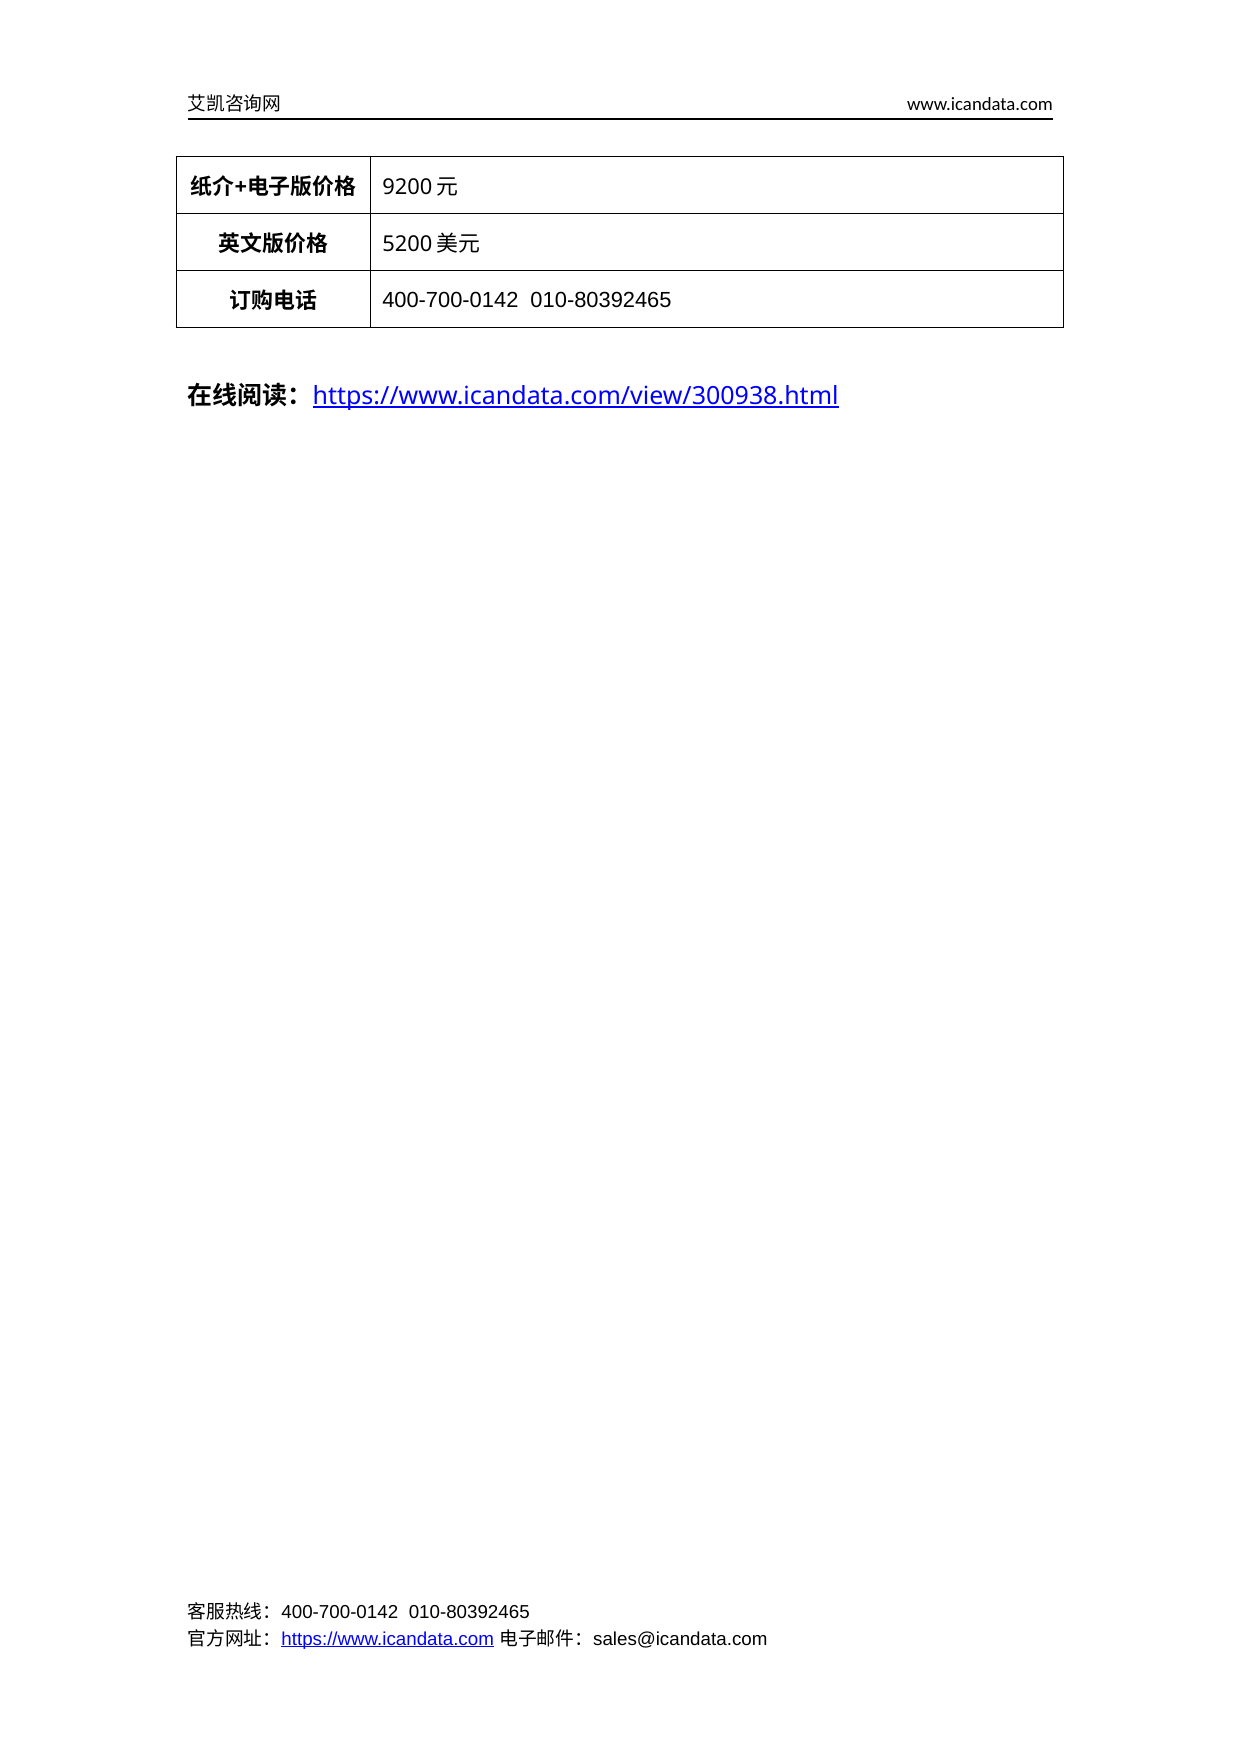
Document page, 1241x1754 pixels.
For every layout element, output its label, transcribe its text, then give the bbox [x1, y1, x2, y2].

table_cell 9200元 [371, 157, 1063, 213]
table_cell 订购电话 [177, 271, 370, 327]
table_cell 5200美元 [371, 214, 1063, 270]
table_cell 400-700-0142 010-80392465 [371, 271, 1063, 327]
text 在线阅读：https://www.icandata.com/view/300938.html [187, 361, 1053, 426]
table_cell 英文版价格 [177, 214, 370, 270]
table_cell 纸介+电子版价格 [177, 157, 370, 213]
